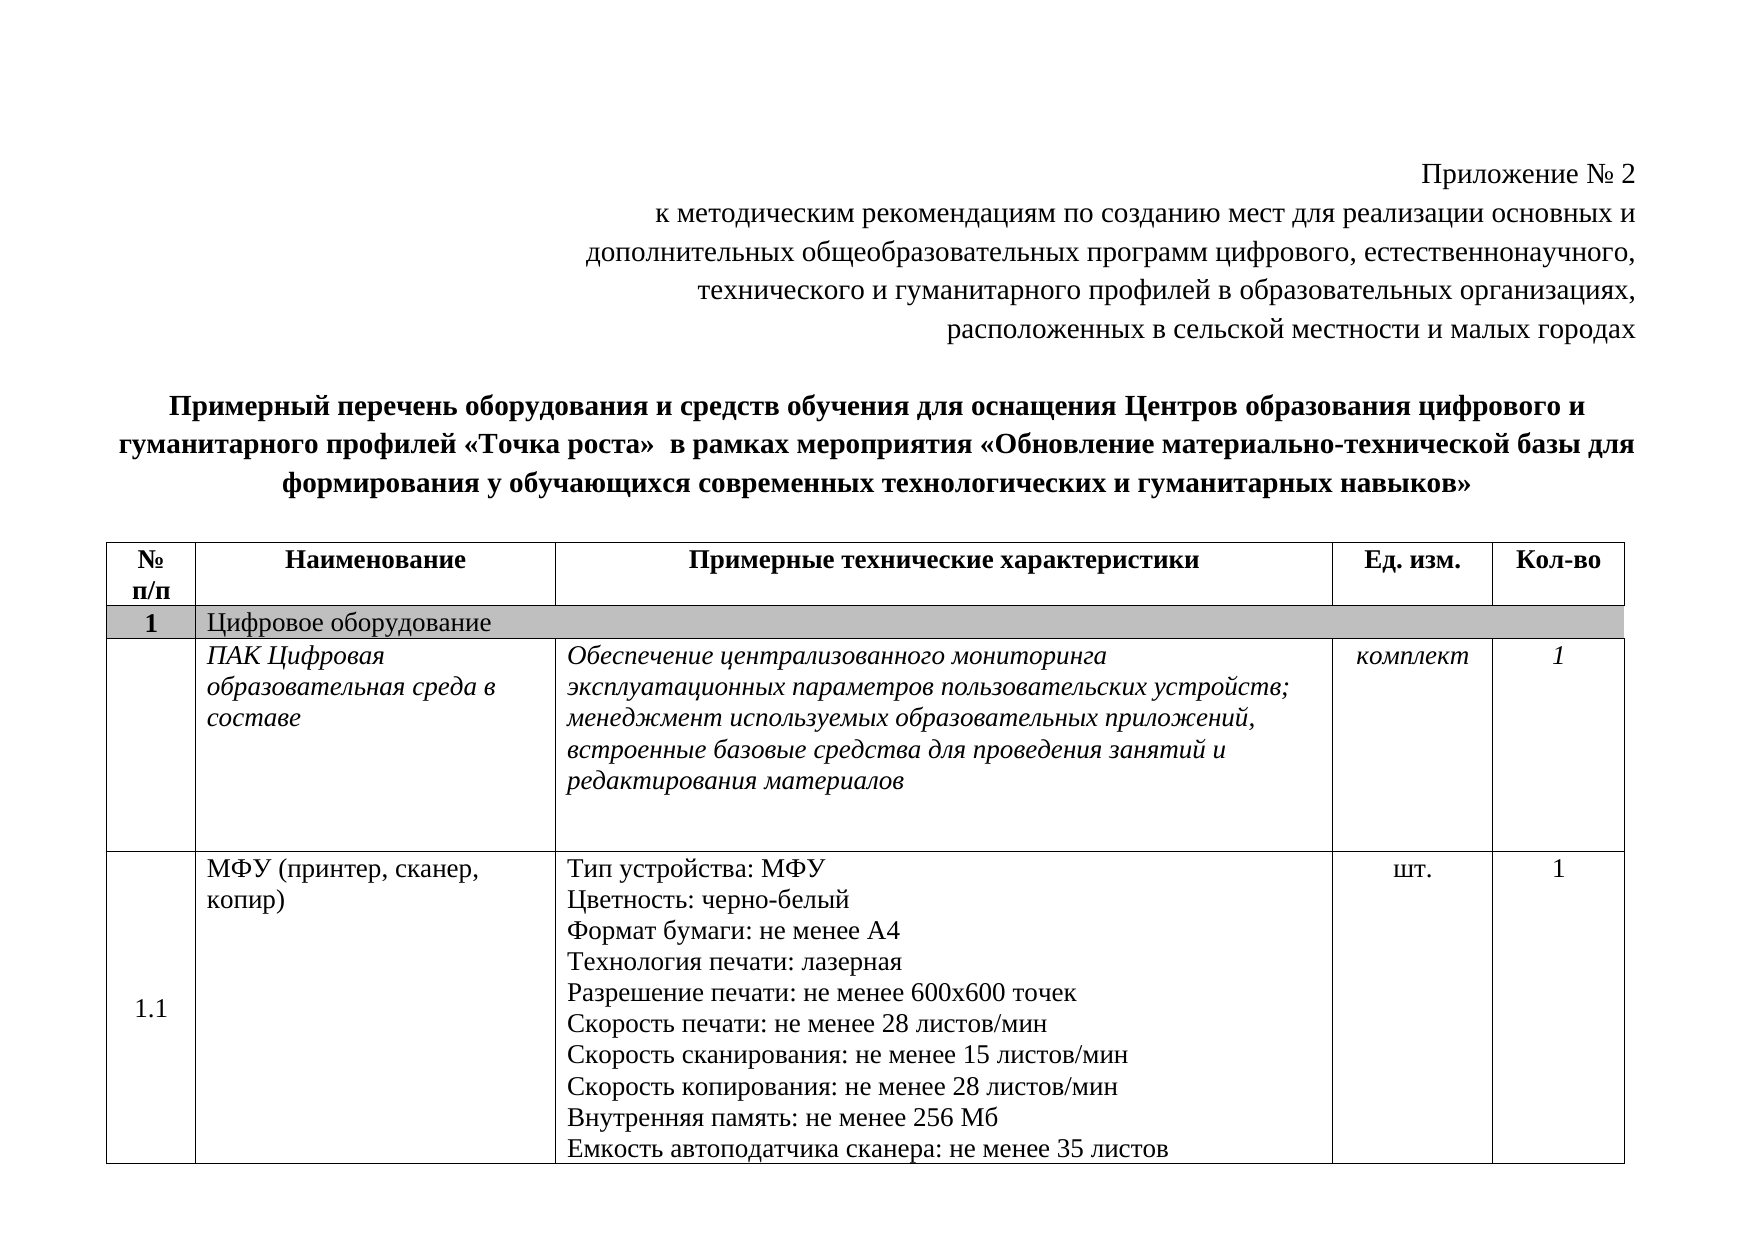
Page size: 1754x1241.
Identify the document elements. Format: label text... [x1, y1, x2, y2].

table_header № п/п [107, 543, 195, 605]
table_cell Обеспечение централизованного мониторинга эксплуатационных параметров пользовательских устройств; менеджмент используемых образовательных приложений, встроенные базовые средства для проведения занятий и редактирования материалов [556, 639, 1332, 851]
table_cell 1 [1493, 852, 1624, 1163]
table_header Примерные технические характеристики [556, 543, 1332, 605]
table_cell 1 [1493, 639, 1624, 851]
table_header Кол-во [1493, 543, 1624, 605]
text к методическим рекомендациям по созданию мест для реализации основных и дополнительных общеобразовательных программ цифрового, естественнонаучного, технического и гуманитарного профилей в образовательных организациях, расположенных в сельской местности и малых городах [568, 195, 1636, 344]
table_cell 1.1 [107, 852, 195, 1163]
table_header Ед. изм. [1333, 543, 1492, 605]
table_cell [107, 639, 195, 851]
text Приложение № 2 [118, 157, 1636, 190]
table_cell Цифровое оборудование [196, 606, 1624, 638]
table_cell 1 [107, 606, 195, 638]
table_cell ПАК Цифровая образовательная среда в составе [196, 639, 555, 851]
table_cell МФУ (принтер, сканер, копир) [196, 852, 555, 1163]
table_cell комплект [1333, 639, 1492, 851]
table_header Наименование [196, 543, 555, 605]
table_cell шт. [1333, 852, 1492, 1163]
text Примерный перечень оборудования и средств обучения для оснащения Центров образования цифрового и гуманитарного профилей «Точка роста» в рамках мероприятия «Обновление материально-технической базы для формирования у обучающихся современных технологических и гуманитарных навыков» [118, 388, 1636, 498]
table_cell Тип устройства: МФУ Цветность: черно-белый Формат бумаги: не менее А4 Технология печати: лазерная Разрешение печати: не менее 600х600 точек Скорость печати: не менее 28 листов/мин Скорость сканирования: не менее 15 листов/мин Скорость копирования: не менее 28 листов/мин Внутренняя память: не менее 256 Мб Емкость автоподатчика сканера: не менее 35 листов [556, 852, 1332, 1163]
